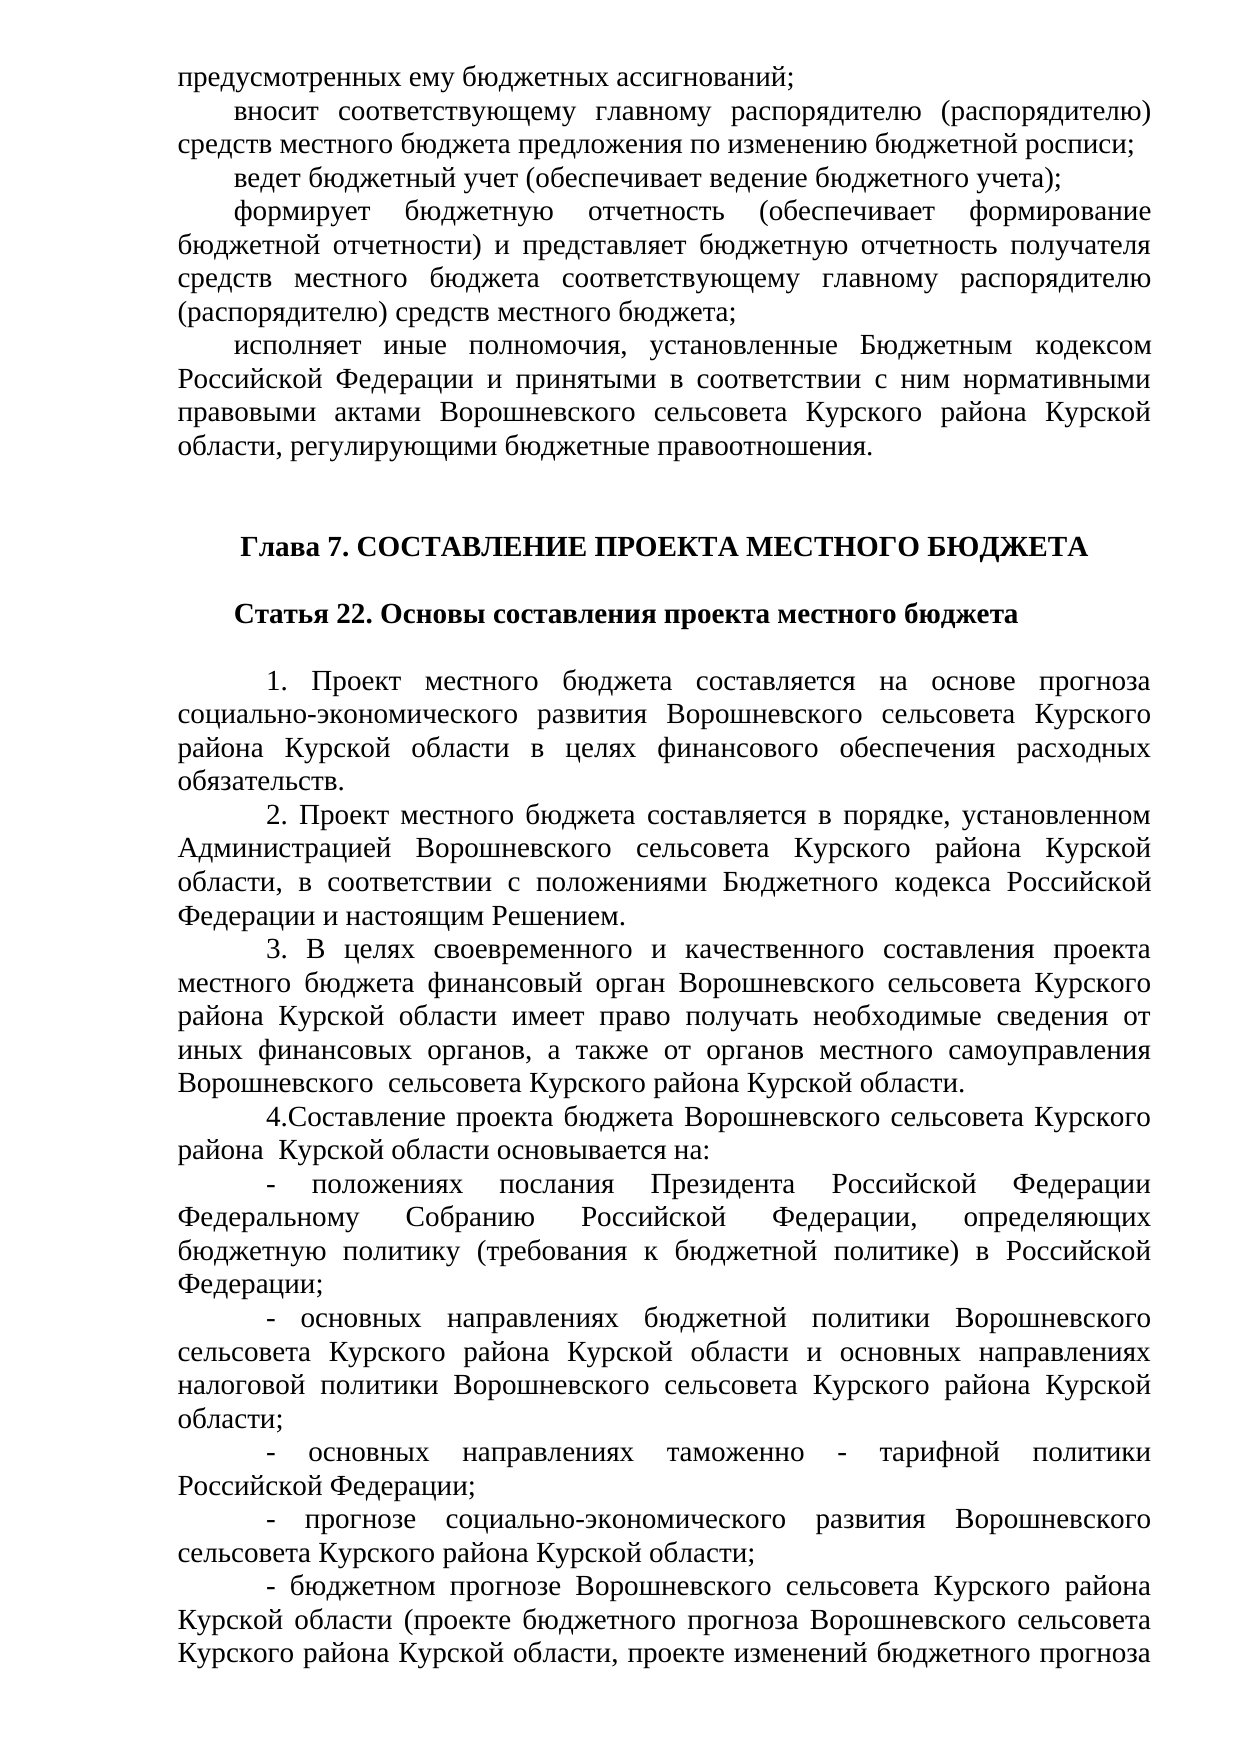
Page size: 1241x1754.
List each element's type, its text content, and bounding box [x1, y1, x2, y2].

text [177, 1568, 1152, 1669]
text вносит соответствующему главному распорядителю (распорядителю) средств местного бюджета предложения по изменению бюджетной росписи; [177, 93, 1152, 160]
text Статья 22. Основы составления проекта местного бюджета [177, 596, 1152, 629]
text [177, 59, 1152, 93]
text формирует бюджетную отчетность (обеспечивает формирование бюджетной отчетности) и представляет бюджетную отчетность получателя средств местного бюджета соответствующему главному распорядителю (распорядителю) средств местного бюджета; [177, 193, 1152, 327]
text 4.Составление проекта бюджета Ворошневского сельсовета Курского района Курской области основывается на: [177, 1099, 1152, 1166]
text - положениях послания Президента Российской Федерации Федеральному Собранию Российской Федерации, определяющих бюджетную политику (требования к бюджетной политике) в Российской Федерации; [177, 1166, 1152, 1300]
text - основных направлениях бюджетной политики Ворошневского сельсовета Курского района Курской области и основных направлениях налоговой политики Ворошневского сельсовета Курского района Курской области; [177, 1300, 1152, 1434]
text 3. В целях своевременного и качественного составления проекта местного бюджета финансовый орган Ворошневского сельсовета Курского района Курской области имеет право получать необходимые сведения от иных финансовых органов, а также от органов местного самоуправления Ворошневского сельсовета Курского района Курской области. [177, 931, 1152, 1099]
text исполняет иные полномочия, установленные Бюджетным кодексом Российской Федерации и принятыми в соответствии с ним нормативными правовыми актами Ворошневского сельсовета Курского района Курской области, регулирующими бюджетные правоотношения. [177, 327, 1152, 462]
text 1. Проект местного бюджета составляется на основе прогноза социально-экономического развития Ворошневского сельсовета Курского района Курской области в целях финансового обеспечения расходных обязательств. [177, 663, 1152, 797]
text Глава 7. СОСТАВЛЕНИЕ ПРОЕКТА МЕСТНОГО БЮДЖЕТА [177, 529, 1152, 562]
text - прогнозе социально-экономического развития Ворошневского сельсовета Курского района Курской области; [177, 1501, 1152, 1568]
text - основных направлениях таможенно - тарифной политики Российской Федерации; [177, 1434, 1152, 1501]
text ведет бюджетный учет (обеспечивает ведение бюджетного учета); [177, 160, 1152, 193]
text 2. Проект местного бюджета составляется в порядке, установленном Администрацией Ворошневского сельсовета Курского района Курской области, в соответствии с положениями Бюджетного кодекса Российской Федерации и настоящим Решением. [177, 797, 1152, 931]
